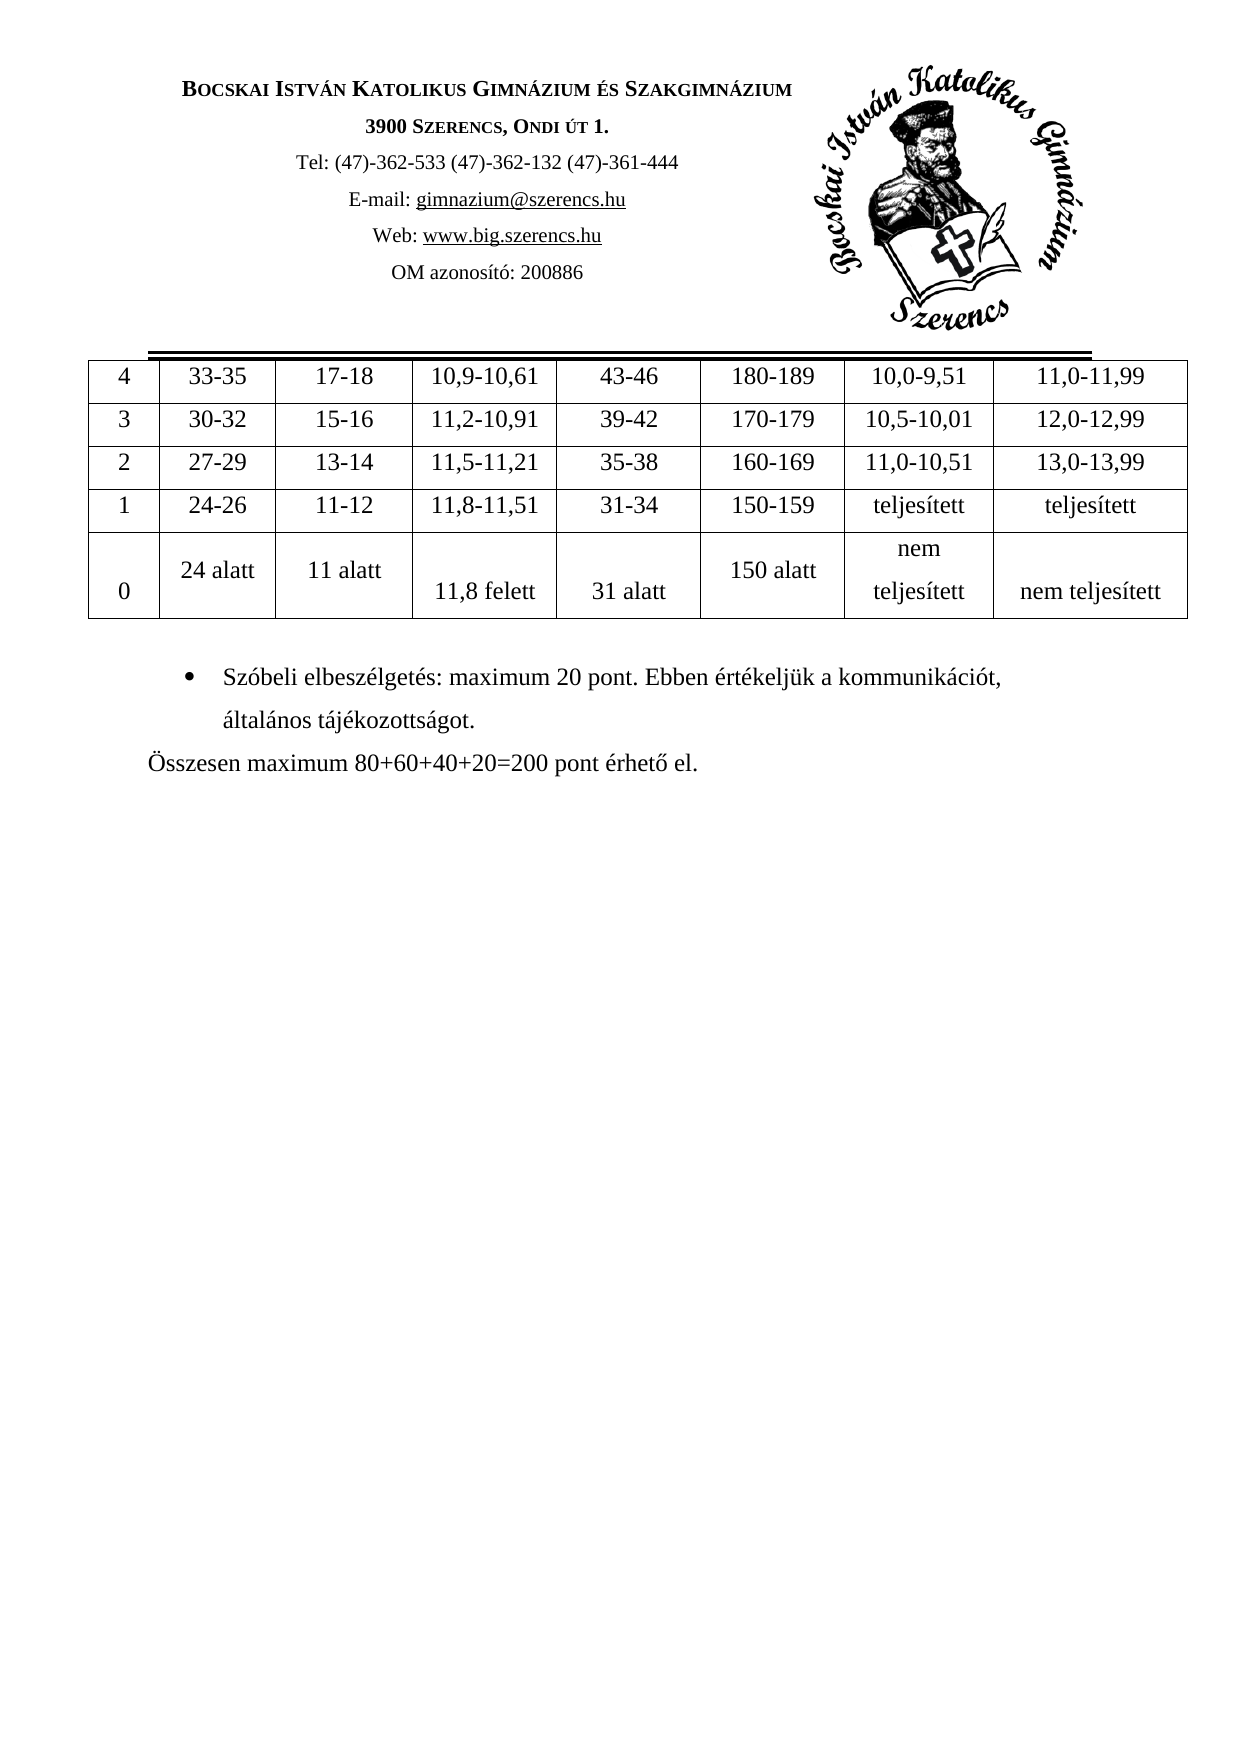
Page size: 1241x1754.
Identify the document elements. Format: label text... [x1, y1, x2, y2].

table_cell 11,2-10,91 [413, 404, 556, 446]
table_cell 10,5-10,01 [845, 404, 993, 446]
table_cell 33-35 [160, 361, 275, 403]
table_cell 11,8-11,51 [413, 490, 556, 532]
table_cell 15-16 [276, 404, 412, 446]
table_cell nem teljesített [845, 533, 993, 618]
table_cell 3 [89, 404, 159, 446]
table_cell 13-14 [276, 447, 412, 489]
table_cell 11 alatt [276, 533, 412, 618]
table_cell 10,9-10,61 [413, 361, 556, 403]
list Szóbeli elbeszélgetés: maximum 20 pont. Ebben értékeljük a kommunikációt, általános tájékozottságot. [185, 662, 1092, 734]
table_cell 30-32 [160, 404, 275, 446]
table_cell 10,0-9,51 [845, 361, 993, 403]
table_cell 12,0-12,99 [994, 404, 1187, 446]
table_cell 11,0-11,99 [994, 361, 1187, 403]
table_cell 31-34 [557, 490, 700, 532]
table_cell 17-18 [276, 361, 412, 403]
table_cell 1 [89, 490, 159, 532]
table_cell 150 alatt [701, 533, 844, 618]
table_cell 27-29 [160, 447, 275, 489]
table_cell 180-189 [701, 361, 844, 403]
table_cell teljesített [994, 490, 1187, 532]
table_cell 24-26 [160, 490, 275, 532]
table_cell 170-179 [701, 404, 844, 446]
table_cell 31 alatt [557, 533, 700, 618]
table_cell 0 [89, 533, 159, 618]
table_cell 35-38 [557, 447, 700, 489]
table_cell nem teljesített [994, 533, 1187, 618]
text Összesen maximum 80+60+40+20=200 pont érhető el. [148, 748, 1092, 777]
picture [790, 45, 1089, 341]
table_cell 13,0-13,99 [994, 447, 1187, 489]
table_cell 39-42 [557, 404, 700, 446]
table_cell 150-159 [701, 490, 844, 532]
table_cell 24 alatt [160, 533, 275, 618]
table_cell 160-169 [701, 447, 844, 489]
table_cell 43-46 [557, 361, 700, 403]
table_cell 4 [89, 361, 159, 403]
table_cell 2 [89, 447, 159, 489]
table_cell teljesített [845, 490, 993, 532]
table_cell 11,5-11,21 [413, 447, 556, 489]
table_cell 11,0-10,51 [845, 447, 993, 489]
table_cell 11-12 [276, 490, 412, 532]
table_cell 11,8 felett [413, 533, 556, 618]
